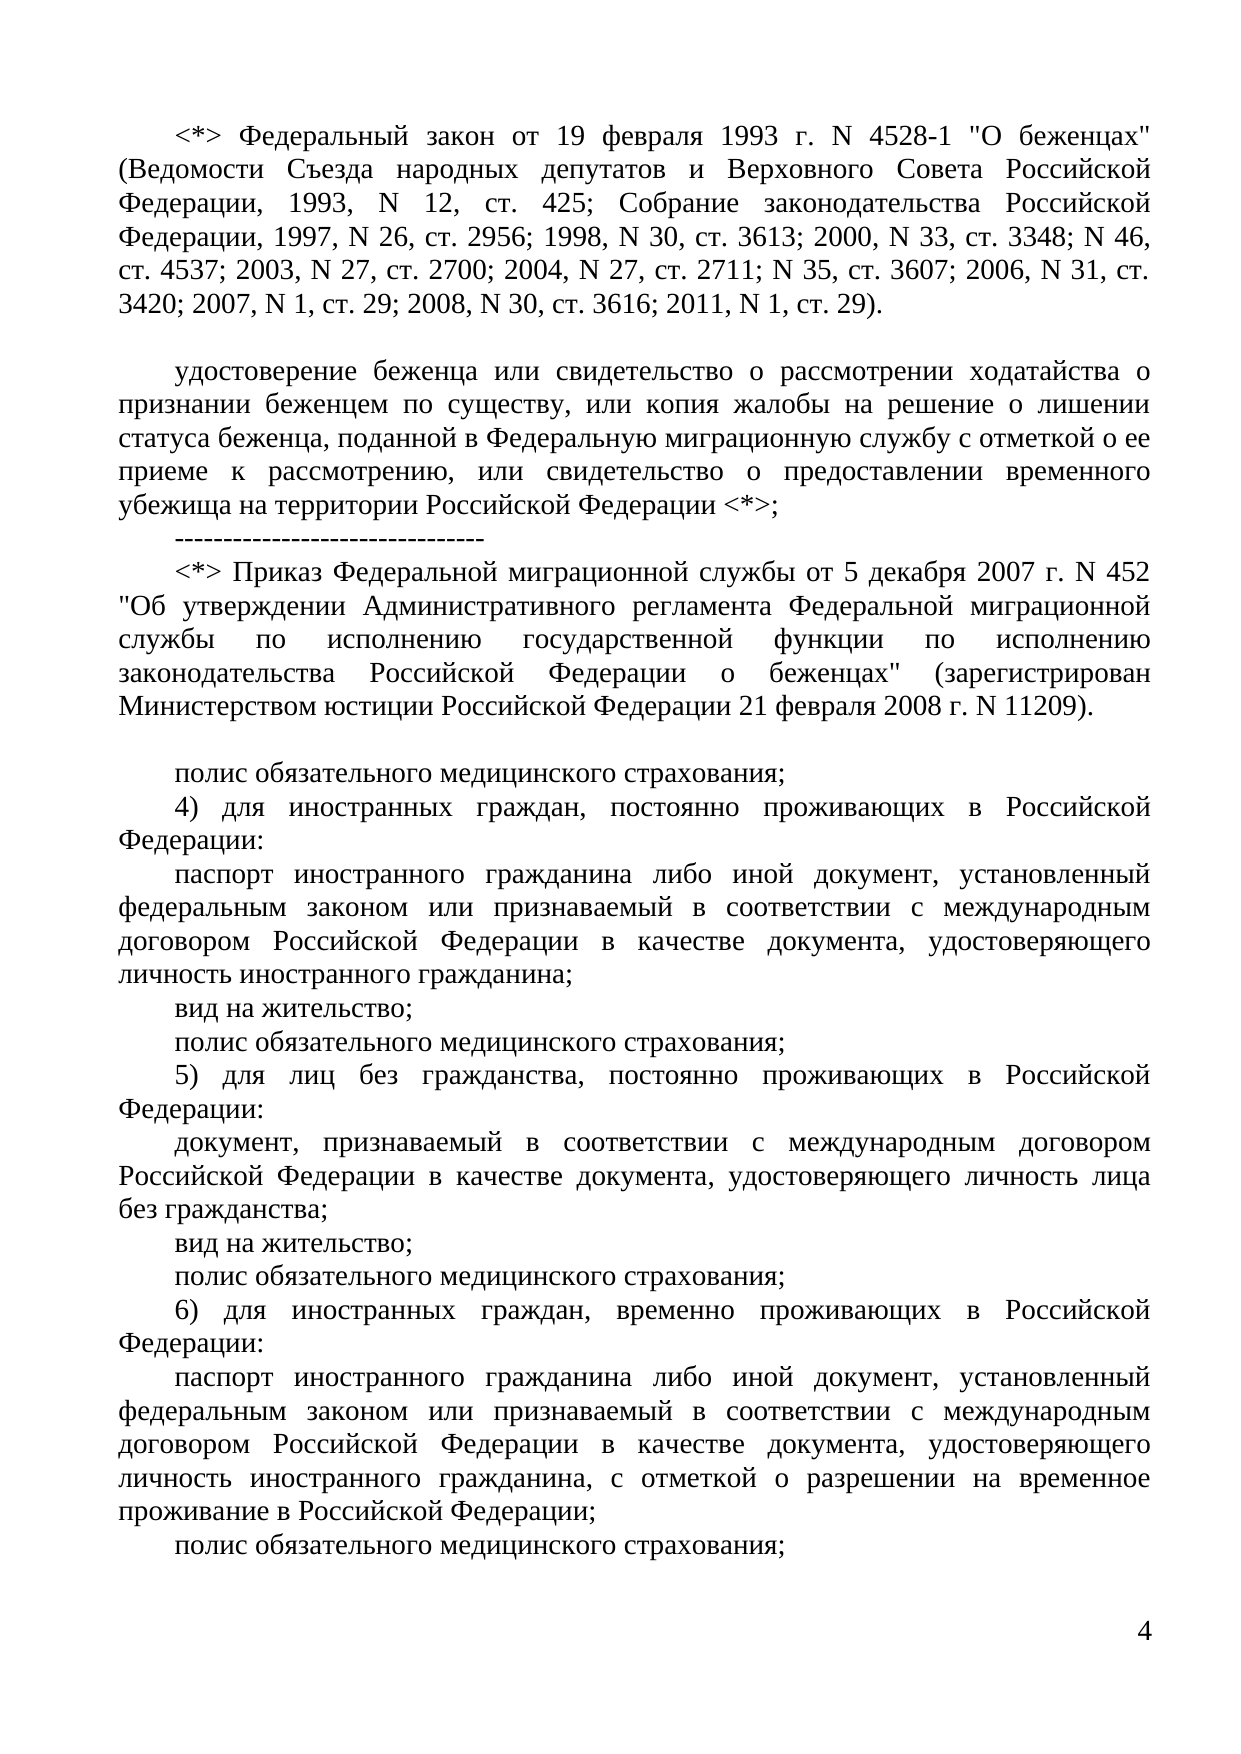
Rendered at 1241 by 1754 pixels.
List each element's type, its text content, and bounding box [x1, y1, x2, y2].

text <*> Федеральный закон от 19 февраля 1993 г. N 4528-1 "О беженцах" (Ведомости Съезда народных депутатов и Верховного Совета Российской Федерации, 1993, N 12, ст. 425; Собрание законодательства Российской Федерации, 1997, N 26, ст. 2956; 1998, N 30, ст. 3613; 2000, N 33, ст. 3348; N 46, ст. 4537; 2003, N 27, ст. 2700; 2004, N 27, ст. 2711; N 35, ст. 3607; 2006, N 31, ст. 3420; 2007, N 1, ст. 29; 2008, N 30, ст. 3616; 2011, N 1, ст. 29). [118, 118, 1152, 319]
text вид на жительство; [118, 1225, 1152, 1258]
text 5) для лиц без гражданства, постоянно проживающих в Российской Федерации: [118, 1057, 1152, 1124]
text вид на жительство; [118, 990, 1152, 1024]
text 4) для иностранных граждан, постоянно проживающих в Российской Федерации: [118, 789, 1152, 856]
text полис обязательного медицинского страхования; [118, 1527, 1152, 1560]
text удостоверение беженца или свидетельство о рассмотрении ходатайства о признании беженцем по существу, или копия жалобы на решение о лишении статуса беженца, поданной в Федеральную миграционную службу с отметкой о ее приеме к рассмотрению, или свидетельство о предоставлении временного убежища на территории Российской Федерации <*>; [118, 353, 1152, 521]
text полис обязательного медицинского страхования; [118, 1258, 1152, 1292]
text <*> Приказ Федеральной миграционной службы от 5 декабря 2007 г. N 452 "Об утверждении Административного регламента Федеральной миграционной службы по исполнению государственной функции по исполнению законодательства Российской Федерации о беженцах" (зарегистрирован Министерством юстиции Российской Федерации 21 февраля 2008 г. N 11209). [118, 554, 1152, 722]
text полис обязательного медицинского страхования; [118, 755, 1152, 789]
text паспорт иностранного гражданина либо иной документ, установленный федеральным законом или признаваемый в соответствии с международным договором Российской Федерации в качестве документа, удостоверяющего личность иностранного гражданина, с отметкой о разрешении на временное проживание в Российской Федерации; [118, 1359, 1152, 1527]
text 6) для иностранных граждан, временно проживающих в Российской Федерации: [118, 1292, 1152, 1359]
text полис обязательного медицинского страхования; [118, 1024, 1152, 1057]
text документ, признаваемый в соответствии с международным договором Российской Федерации в качестве документа, удостоверяющего личность лица без гражданства; [118, 1124, 1152, 1225]
text паспорт иностранного гражданина либо иной документ, установленный федеральным законом или признаваемый в соответствии с международным договором Российской Федерации в качестве документа, удостоверяющего личность иностранного гражданина; [118, 856, 1152, 990]
text -------------------------------- [118, 521, 1152, 554]
